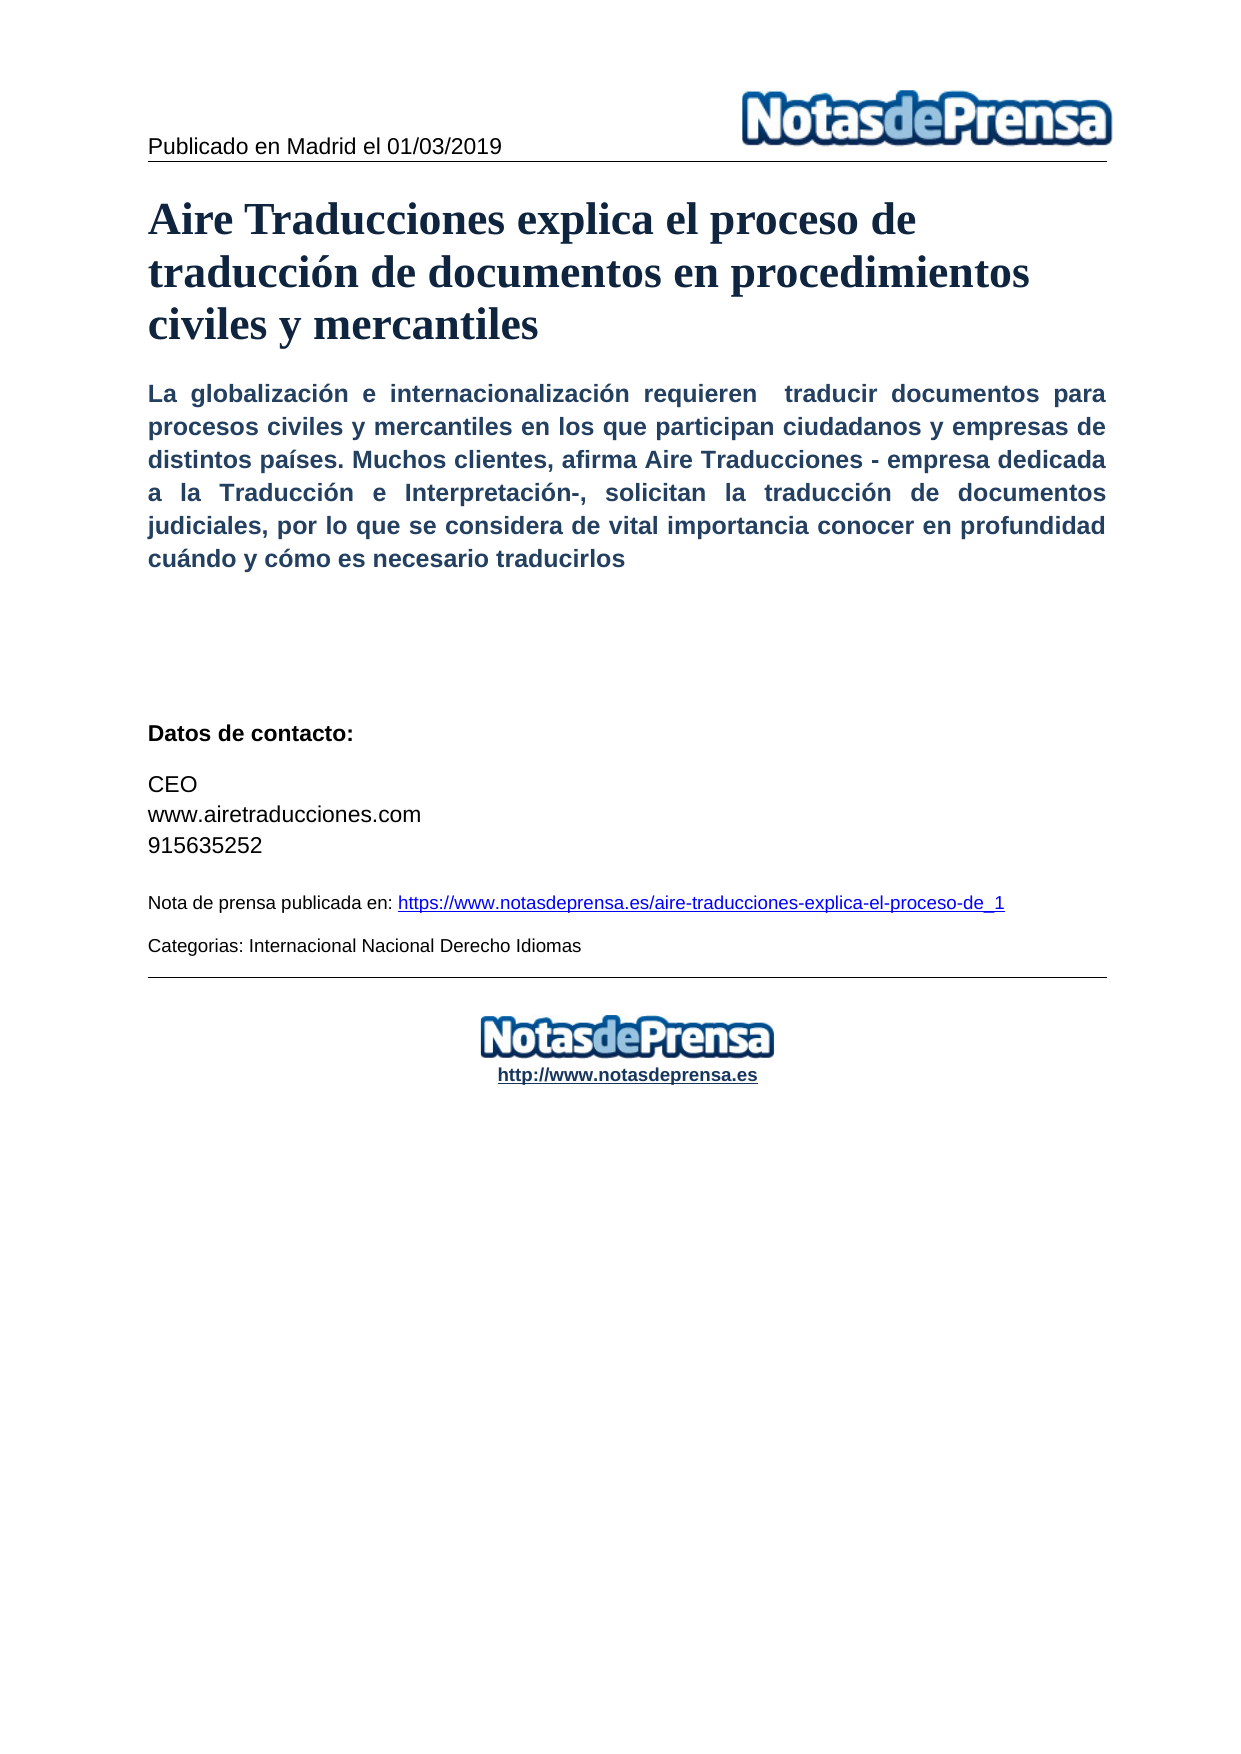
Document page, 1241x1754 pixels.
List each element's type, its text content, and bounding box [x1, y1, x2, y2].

text www.airetraducciones.com [148, 801, 1063, 828]
text Nota de prensa publicada en: https://www.notasdeprensa.es/aire-traducciones-explica-el-proceso-de_1 [148, 892, 1107, 914]
picture [480, 1014, 775, 1060]
text CEO [148, 771, 1063, 798]
text http://www.notasdeprensa.es [148, 1064, 1107, 1086]
text 915635252 [148, 832, 1063, 858]
subtitle La globalización e internacionalización requieren traducir documentos para procesos civiles y mercantiles en los que participan ciudadanos y empresas de distintos países. Muchos clientes, afirma Aire Traducciones - empresa dedicada a la Traducción e Interpretación-, solicitan la traducción de documentos judiciales, por lo que se considera de vital importancia conocer en profundidad cuándo y cómo es necesario traducirlos [148, 379, 1107, 573]
text Datos de contacto: [148, 720, 1107, 747]
picture [742, 90, 1113, 148]
subtitle Aire Traducciones explica el proceso de traducción de documentos en procedimientos civiles y mercantiles [148, 192, 1107, 350]
text Publicado en Madrid el 01/03/2019 [148, 133, 1107, 161]
text Categorias: Internacional Nacional Derecho Idiomas [148, 934, 1107, 956]
